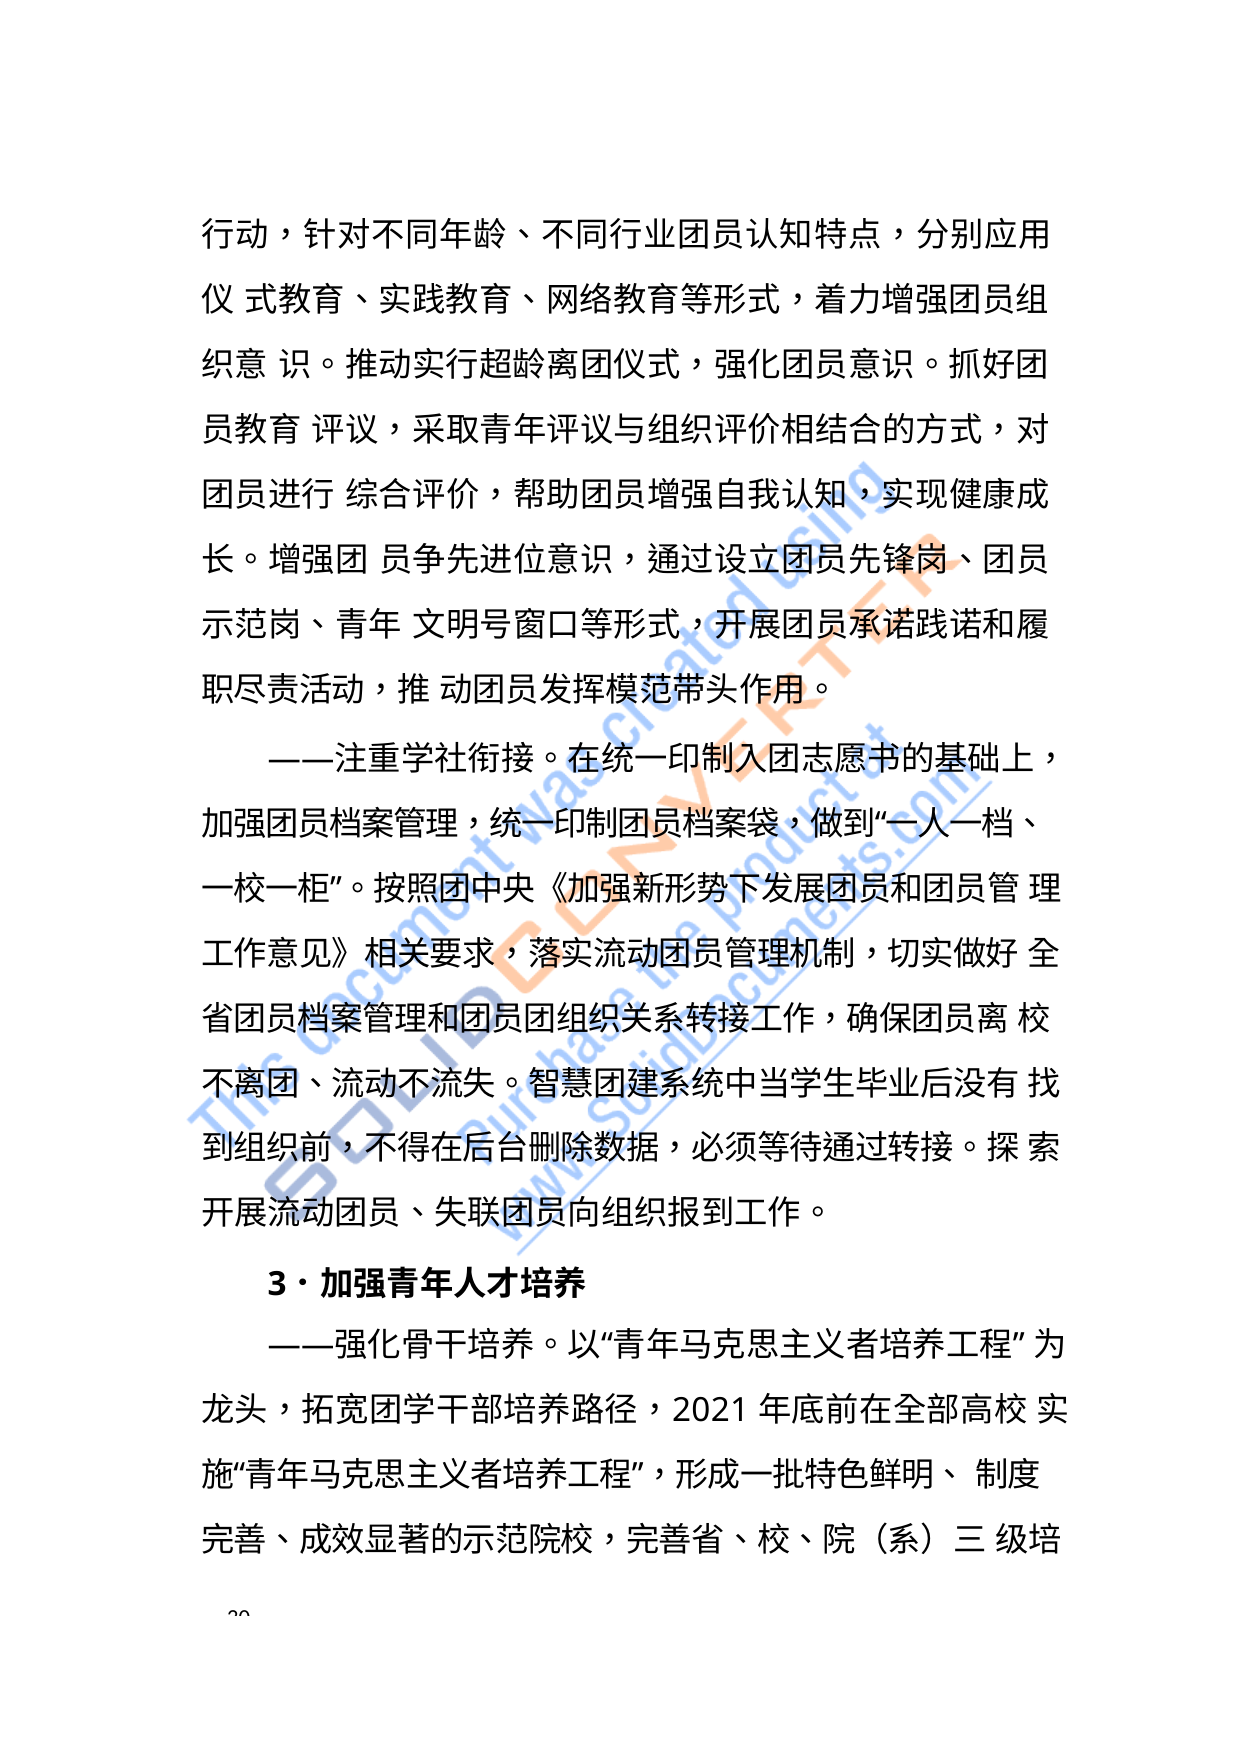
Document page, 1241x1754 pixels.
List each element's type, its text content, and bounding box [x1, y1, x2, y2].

picture [185, 457, 1055, 1296]
text 行动，针对不同年龄、不同行业团员认知特点，分别应用仪 式教育、实践教育、网络教育等形式，着力增强团员组织意 识。推动实行超龄离团仪式，强化团员意识。抓好团员教育 评议，采取青年评议与组织评价相结合的方式，对团员进行 综合评价，帮助团员增强自我认知，实现健康成长。增强团 员争先进位意识，通过设立团员先锋岗、团员示范岗、青年 文明号窗口等形式，开展团员承诺践诺和履职尽责活动，推 动团员发挥模范带头作用。 [201, 211, 1051, 711]
subtitle 3．加强青年人才培养 [267, 1254, 1069, 1306]
text ——注重学社衔接。在统一印制入团志愿书的基础上， 加强团员档案管理，统一印制团员档案袋，做到“一人一档、 一校一柜”。按照团中央《加强新形势下发展团员和团员管 理工作意见》相关要求，落实流动团员管理机制，切实做好 全省团员档案管理和团员团组织关系转接工作，确保团员离 校不离团、流动不流失。智慧团建系统中当学生毕业后没有 找到组织前，不得在后台删除数据，必须等待通过转接。探 索开展流动团员、失联团员向组织报到工作。 [201, 735, 1069, 1234]
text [201, 1321, 1069, 1561]
